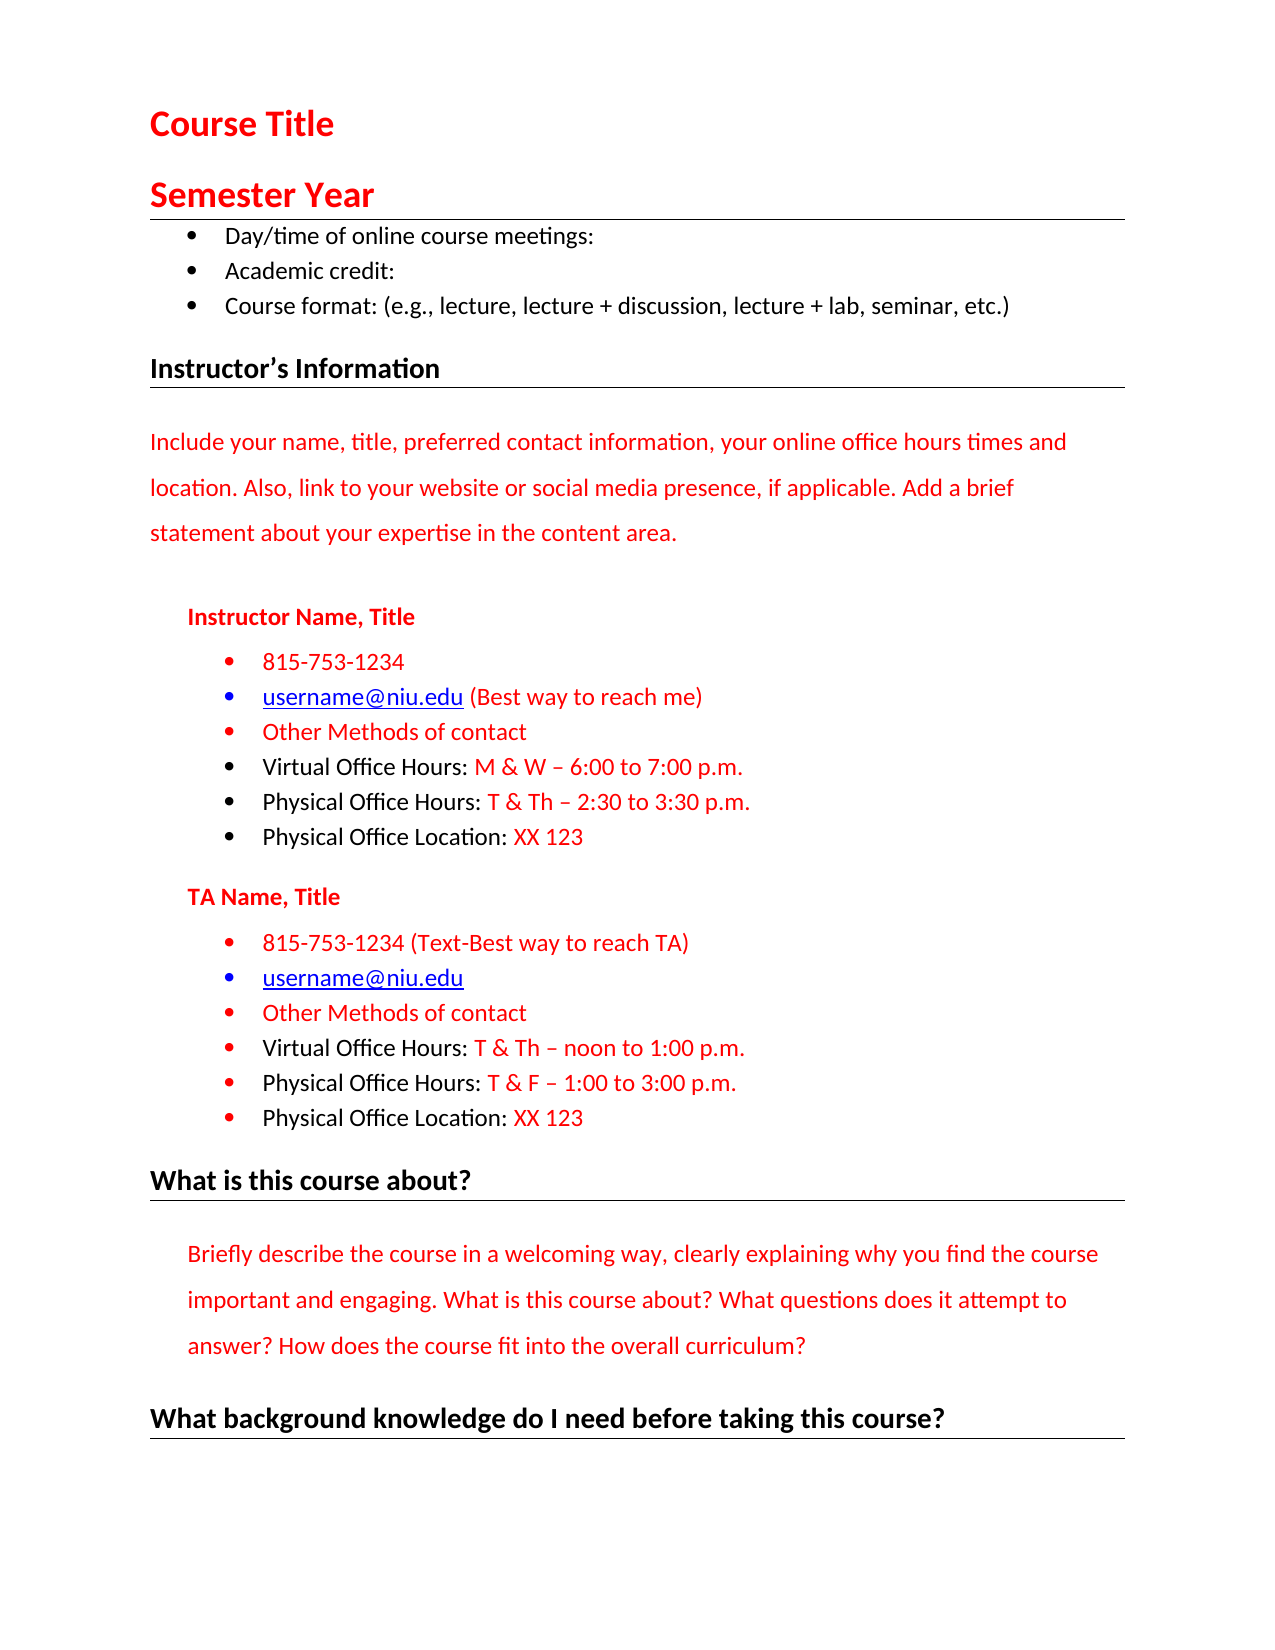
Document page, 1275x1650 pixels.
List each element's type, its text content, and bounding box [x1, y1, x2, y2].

list Other Methods of contact [225, 716, 1125, 747]
list 815-753-1234 [225, 646, 1125, 677]
list username@niu.edu [225, 962, 1125, 993]
list Day/time of online course meetings: [187, 220, 1125, 250]
list Virtual Office Hours: M & W – 6:00 to 7:00 p.m. [225, 751, 1125, 782]
text Briefly describe the course in a welcoming way, clearly explaining why you find the course important and engaging. What is this course about? What questions does it attempt to answer? How does the course fit into the overall curriculum? [187, 1238, 1125, 1360]
list 815-753-1234 (Text-Best way to reach TA) [225, 927, 1125, 958]
subtitle Instructor’s Information [150, 350, 1125, 387]
list Physical Office Location: XX 123 [225, 821, 1125, 852]
subtitle What is this course about? [150, 1162, 1125, 1200]
list username@niu.edu (Best way to reach me) [225, 681, 1125, 712]
text Include your name, title, preferred contact information, your online office hours times and location. Also, link to your website or social media presence, if applicable. Add a brief statement about your expertise in the content area. [150, 426, 1125, 548]
list Physical Office Location: XX 123 [225, 1102, 1125, 1133]
list Course format: (e.g., lecture, lecture + discussion, lecture + lab, seminar, etc.) [187, 290, 1125, 320]
list Physical Office Hours: T & Th – 2:30 to 3:30 p.m. [225, 786, 1125, 817]
list Physical Office Hours: T & F – 1:00 to 3:00 p.m. [225, 1067, 1125, 1098]
text TA Name, Title [187, 881, 1125, 912]
text Instructor Name, Title [187, 601, 1125, 631]
list Virtual Office Hours: T & Th – noon to 1:00 p.m. [225, 1032, 1125, 1063]
list Other Methods of contact [225, 997, 1125, 1028]
subtitle What background knowledge do I need before taking this course? [150, 1401, 1125, 1438]
list Academic credit: [187, 255, 1125, 285]
